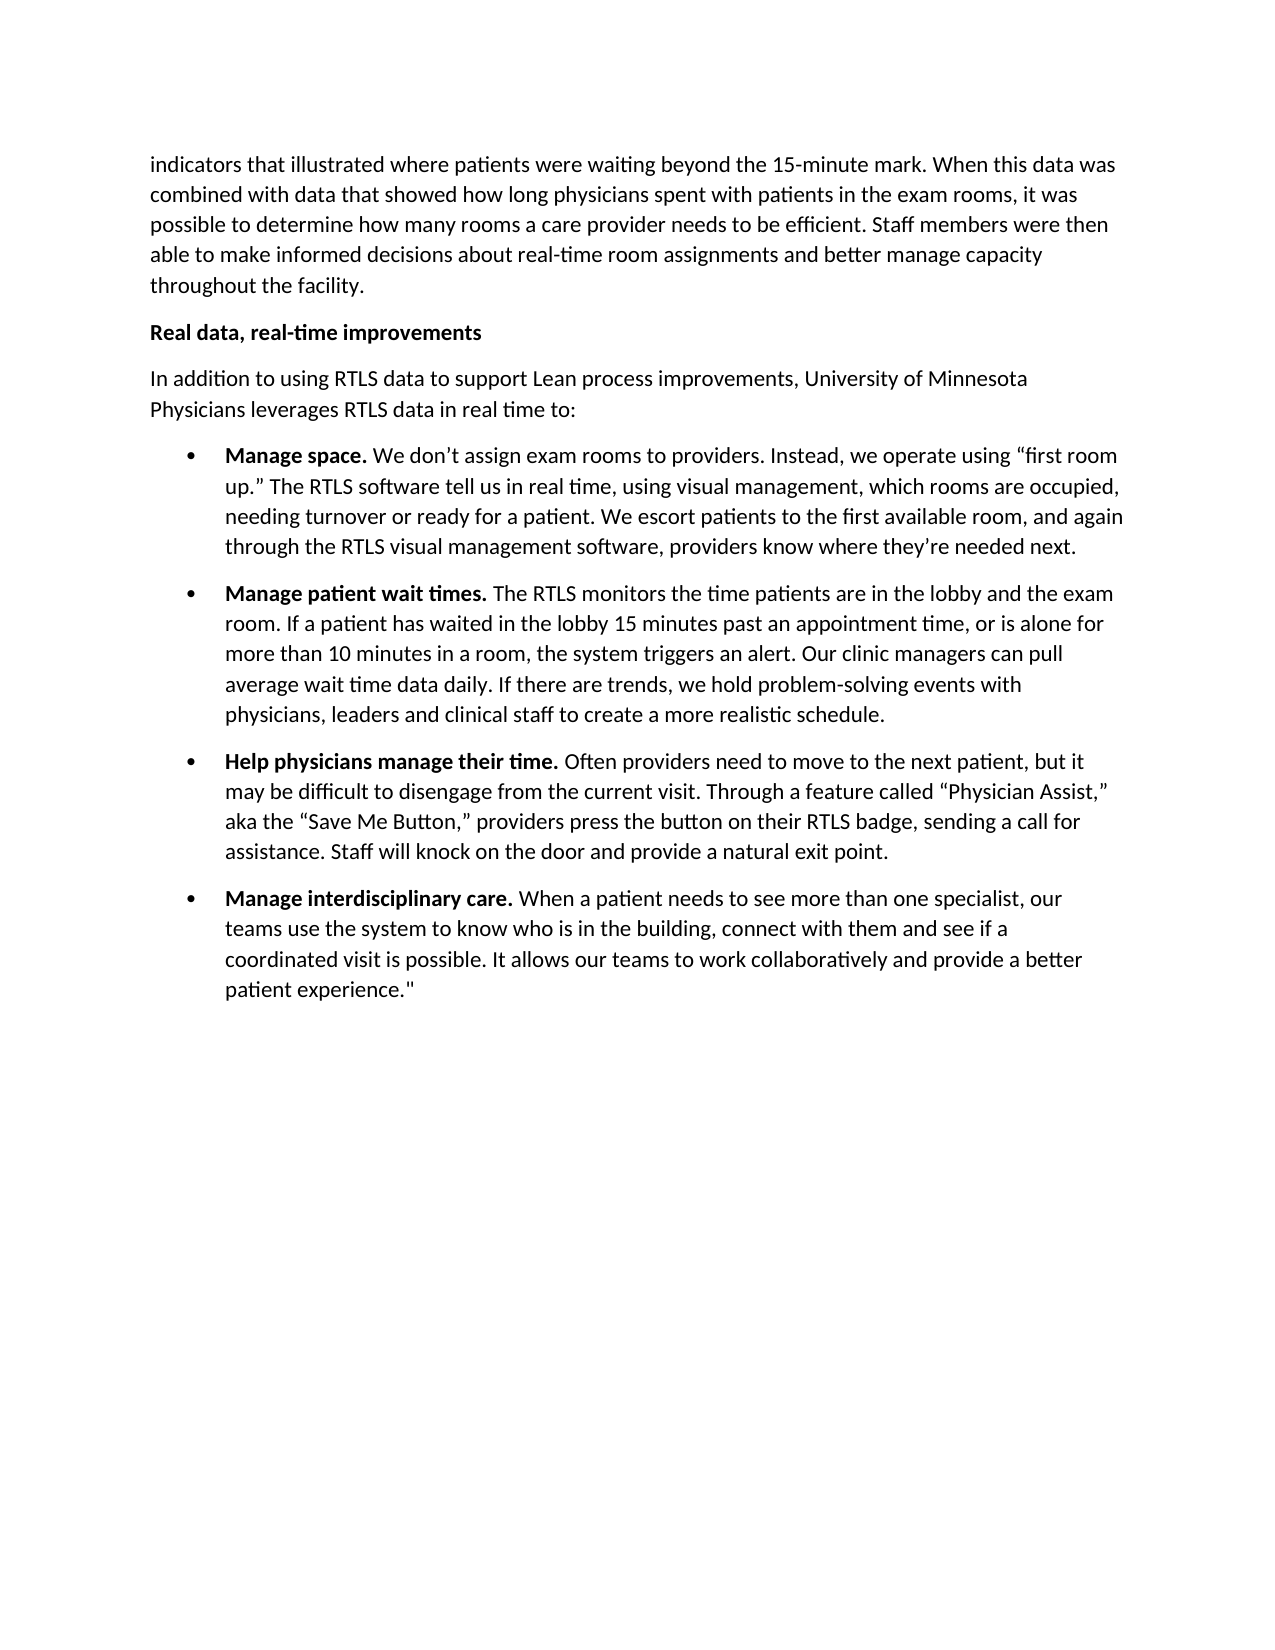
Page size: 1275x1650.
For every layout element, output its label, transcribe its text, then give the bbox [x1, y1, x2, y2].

list Manage space. We don’t assign exam rooms to providers. Instead, we operate using “first room up.” The RTLS software tell us in real time, using visual management, which rooms are occupied, needing turnover or ready for a patient. We escort patients to the first available room, and again through the RTLS visual management software, providers know where they’re needed next. [187, 442, 1125, 560]
text Real data, real-time improvements [150, 318, 1125, 346]
list Manage interdisciplinary care. When a patient needs to see more than one specialist, our teams use the system to know who is in the building, connect with them and see if a coordinated visit is possible. It allows our teams to work collaboratively and provide a better patient experience." [187, 884, 1125, 1003]
text In addition to using RTLS data to support Lean process improvements, University of Minnesota Physicians leverages RTLS data in real time to: [150, 364, 1125, 423]
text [150, 150, 1125, 299]
list Help physicians manage their time. Often providers need to move to the next patient, but it may be difficult to disengage from the current visit. Through a feature called “Physician Assist,” aka the “Save Me Button,” providers press the button on their RTLS badge, sending a call for assistance. Staff will knock on the door and provide a natural exit point. [187, 747, 1125, 866]
list Manage patient wait times. The RTLS monitors the time patients are in the lobby and the exam room. If a patient has waited in the lobby 15 minutes past an appointment time, or is alone for more than 10 minutes in a room, the system triggers an alert. Our clinic managers can pull average wait time data daily. If there are trends, we hold problem-solving events with physicians, leaders and clinical staff to create a more realistic schedule. [187, 579, 1125, 728]
